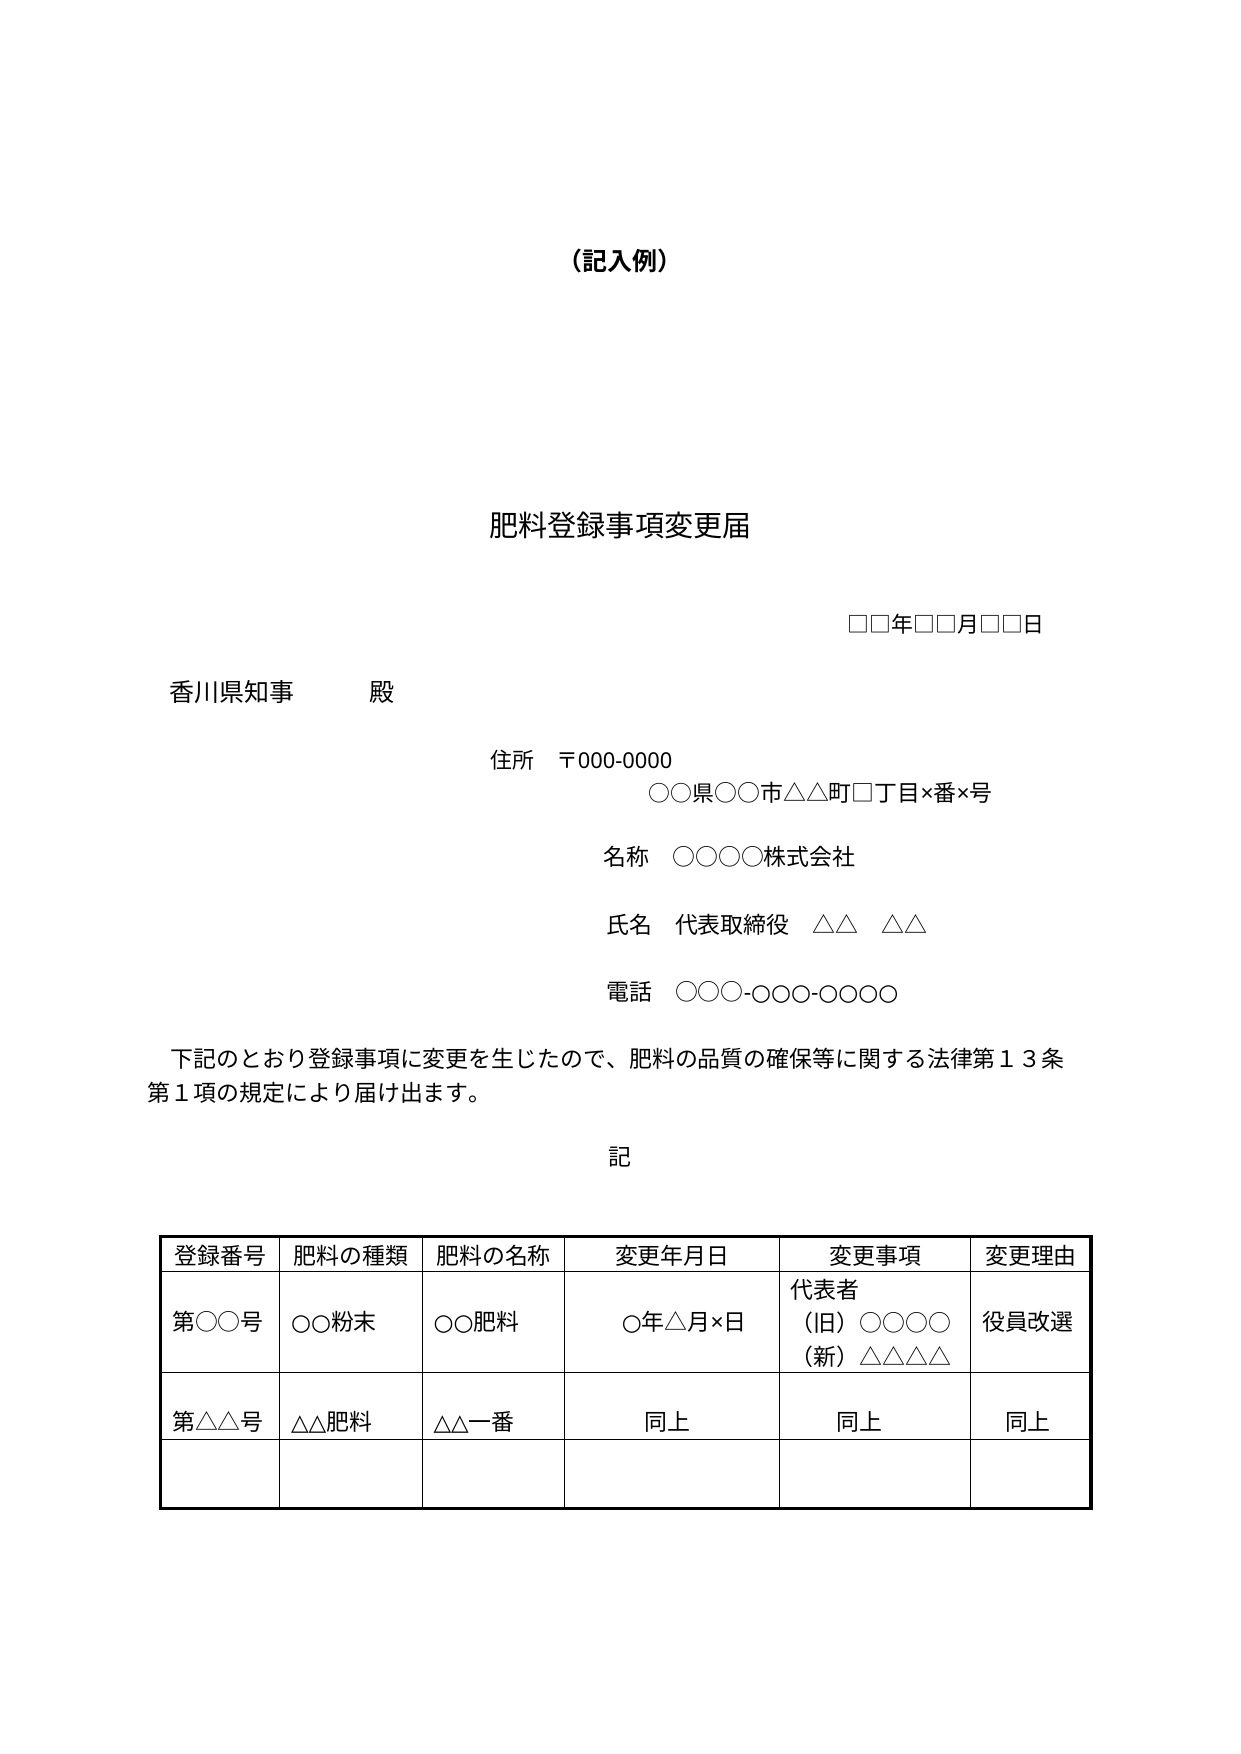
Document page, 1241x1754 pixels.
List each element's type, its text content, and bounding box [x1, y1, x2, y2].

text 電話 ○○○-○○○-○○○○ [148, 974, 1092, 1007]
table_cell 役員改選 [971, 1272, 1089, 1372]
table_cell [780, 1440, 970, 1507]
text 下記のとおり登録事項に変更を生じたので、肥料の品質の確保等に関する法律第１３条 [148, 1041, 1092, 1074]
table_cell △△肥料 [280, 1373, 422, 1439]
table_cell 第△△号 [162, 1373, 279, 1439]
table_header 肥料の種類 [280, 1238, 422, 1271]
table_cell ○○粉末 [280, 1272, 422, 1372]
table_cell 同上 [971, 1373, 1089, 1439]
table_header 変更事項 [780, 1238, 970, 1271]
table_header 変更理由 [971, 1238, 1089, 1271]
table_cell [423, 1440, 564, 1507]
table_cell 同上 [565, 1373, 779, 1439]
table_cell ○年△月×日 [565, 1272, 779, 1372]
text □□年□□月□□日 [148, 607, 1092, 638]
table_cell [162, 1440, 279, 1507]
text 肥料登録事項変更届 [148, 502, 1092, 544]
table_cell △△一番 [423, 1373, 564, 1439]
table_header 肥料の名称 [423, 1238, 564, 1271]
text 第１項の規定により届け出ます。 [148, 1074, 1092, 1108]
text 記 [148, 1139, 1092, 1172]
table_header 変更年月日 [565, 1238, 779, 1271]
text （記入例） [148, 241, 1092, 278]
table_cell 同上 [780, 1373, 970, 1439]
table_cell 第○○号 [162, 1272, 279, 1372]
table_cell [565, 1440, 779, 1507]
table_header 登録番号 [162, 1238, 279, 1271]
table_cell [280, 1440, 422, 1507]
table_cell [971, 1440, 1089, 1507]
text 名称 ○○○○株式会社 [148, 839, 1092, 872]
text ○○県○○市△△町□丁目×番×号 [148, 775, 1092, 808]
text 氏名 代表取締役 △△ △△ [148, 907, 1092, 940]
text 住所 〒000-0000 [148, 743, 1092, 775]
table_cell ○○肥料 [423, 1272, 564, 1372]
table_cell 代表者 （旧）○○○○ （新）△△△△ [780, 1272, 970, 1372]
text 香川県知事 殿 [148, 673, 1092, 709]
